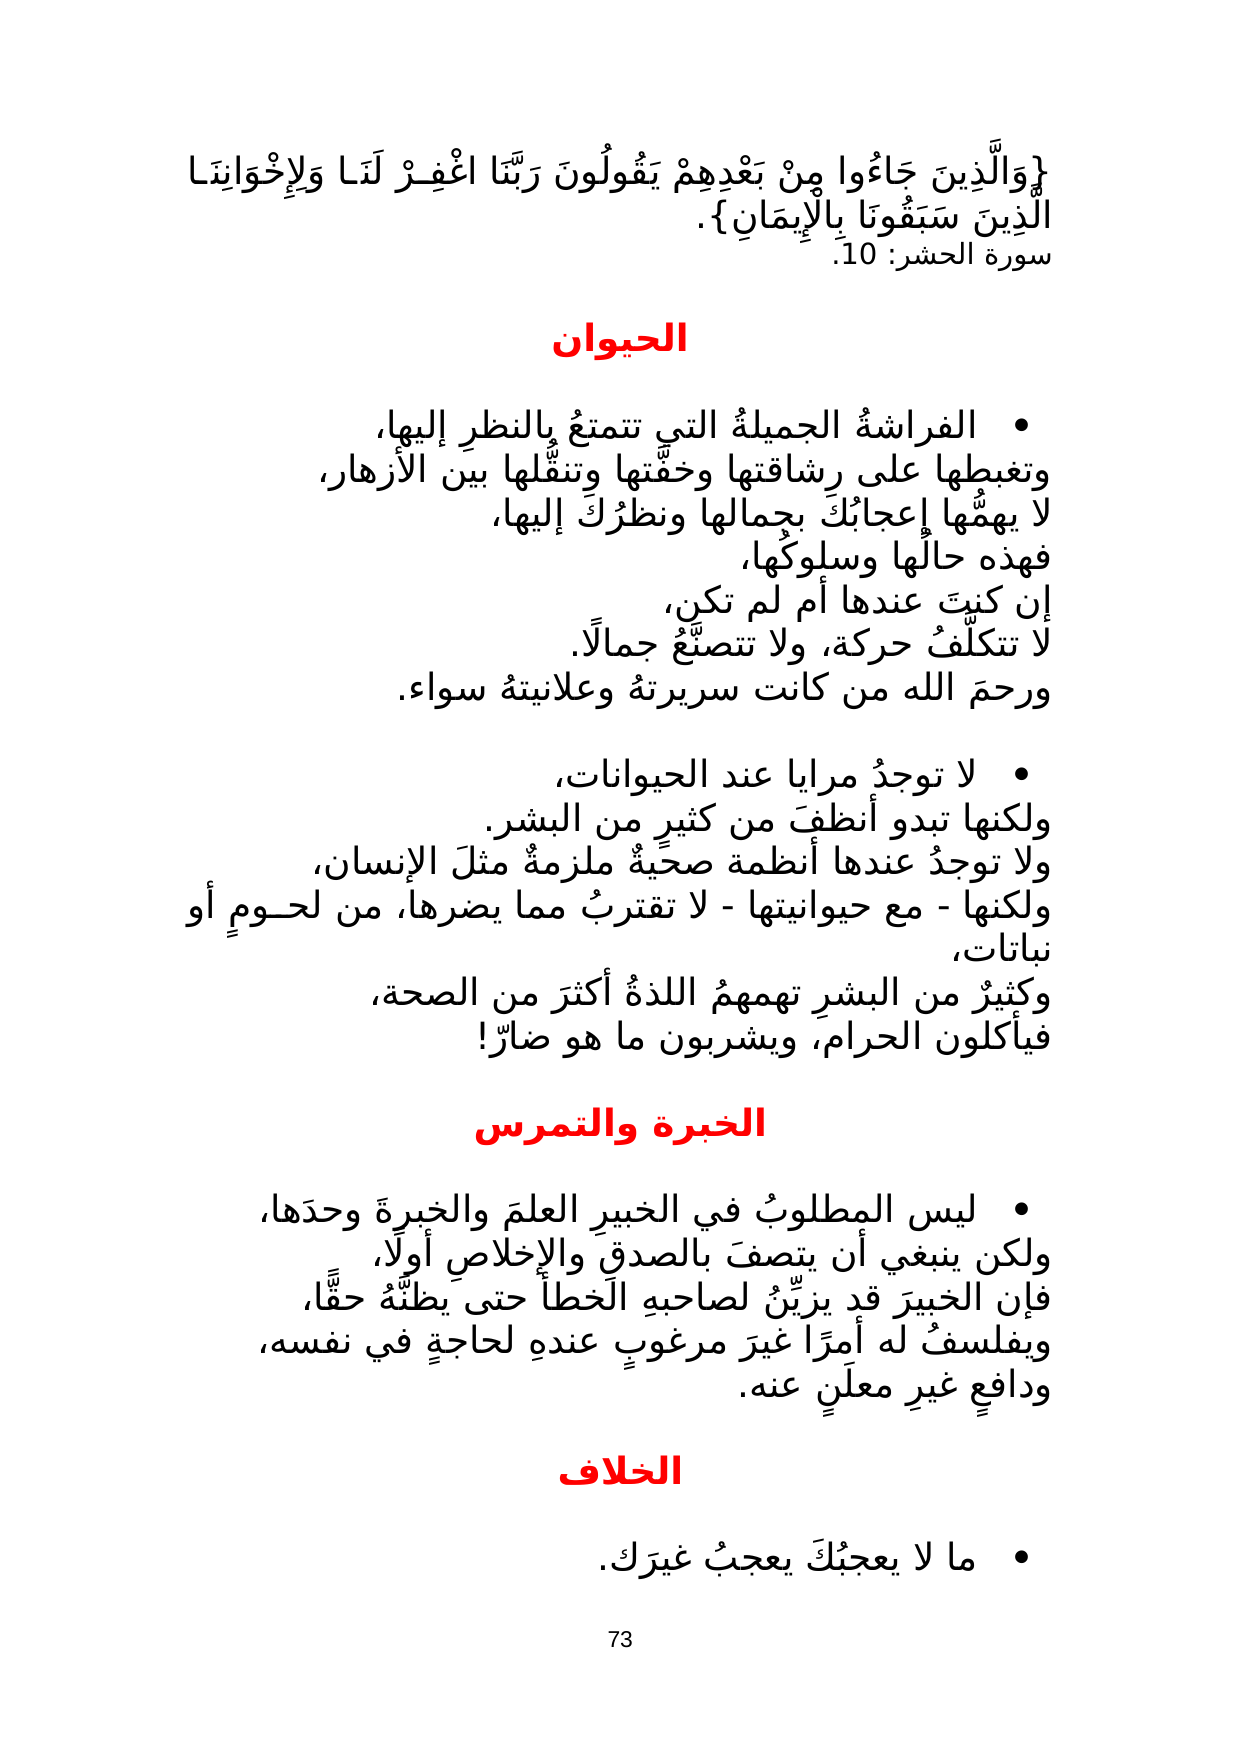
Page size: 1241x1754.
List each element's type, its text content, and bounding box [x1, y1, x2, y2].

text وتغبطها على رشاقتها وخفَّتها وتنقُّلها بين الأزهار، [187, 447, 1053, 491]
text {وَالَّذِينَ جَاءُوا مِنْ بَعْدِهِمْ يَقُولُونَ رَبَّنَا اغْفِرْ لَنَا وَلِإِخْوَانِنَا الَّذِينَ سَبَقُونَا بِالْإِيمَانِ}. [187, 150, 1053, 237]
text فهذه حالُها وسلوكُها، [187, 535, 1053, 578]
text ولكنها - مع حيوانيتها - لا تقتربُ مما يضرها، من لحومٍ أو نباتات، [187, 883, 1053, 971]
list ما لا يعجبُكَ يعجبُ غيرَك. [187, 1536, 1015, 1580]
text ولا توجدُ عندها أنظمة صحيةٌ ملزمةٌ مثلَ الإنسان، [187, 840, 1053, 883]
list لا توجدُ مرايا عند الحيوانات، [187, 752, 1015, 796]
text فيأكلون الحرام، ويشربون ما هو ضارّ! [187, 1014, 1053, 1058]
text ودافعٍ غيرِ معلَنٍ عنه. [187, 1362, 1053, 1406]
list ليس المطلوبُ في الخبيرِ العلمَ والخبرةَ وحدَها، [187, 1188, 1015, 1232]
text ورحمَ الله من كانت سريرتهُ وعلانيتهُ سواء. [187, 666, 1053, 709]
text سورة الحشر: 10. [187, 237, 1053, 271]
text لا يهمُّها إعجابُكَ بجمالها ونظرُكَ إليها، [187, 491, 1053, 535]
text الخلاف [187, 1449, 1053, 1493]
text ولكن ينبغي أن يتصفَ بالصدقِ والإخلاصِ أولًا، [187, 1232, 1053, 1275]
text فإن الخبيرَ قد يزيِّنُ لصاحبهِ الخطأ حتى يظنَّهُ حقًّا، [187, 1275, 1053, 1319]
text وكثيرٌ من البشرِ تهمهمُ اللذةُ أكثرَ من الصحة، [187, 971, 1053, 1014]
list الفراشةُ الجميلةُ التي تتمتعُ بالنظرِ إليها، [187, 404, 1015, 447]
text الحيوان [187, 317, 1053, 361]
text ولكنها تبدو أنظفَ من كثيرٍ من البشر. [187, 796, 1053, 840]
text لا تتكلَّفُ حركة، ولا تتصنَّعُ جمالًا. [187, 622, 1053, 666]
text إن كنتَ عندها أم لم تكن، [187, 578, 1053, 622]
text ويفلسفُ له أمرًا غيرَ مرغوبٍ عندهِ لحاجةٍ في نفسه، [187, 1319, 1053, 1362]
text الخبرة والتمرس [187, 1101, 1053, 1145]
